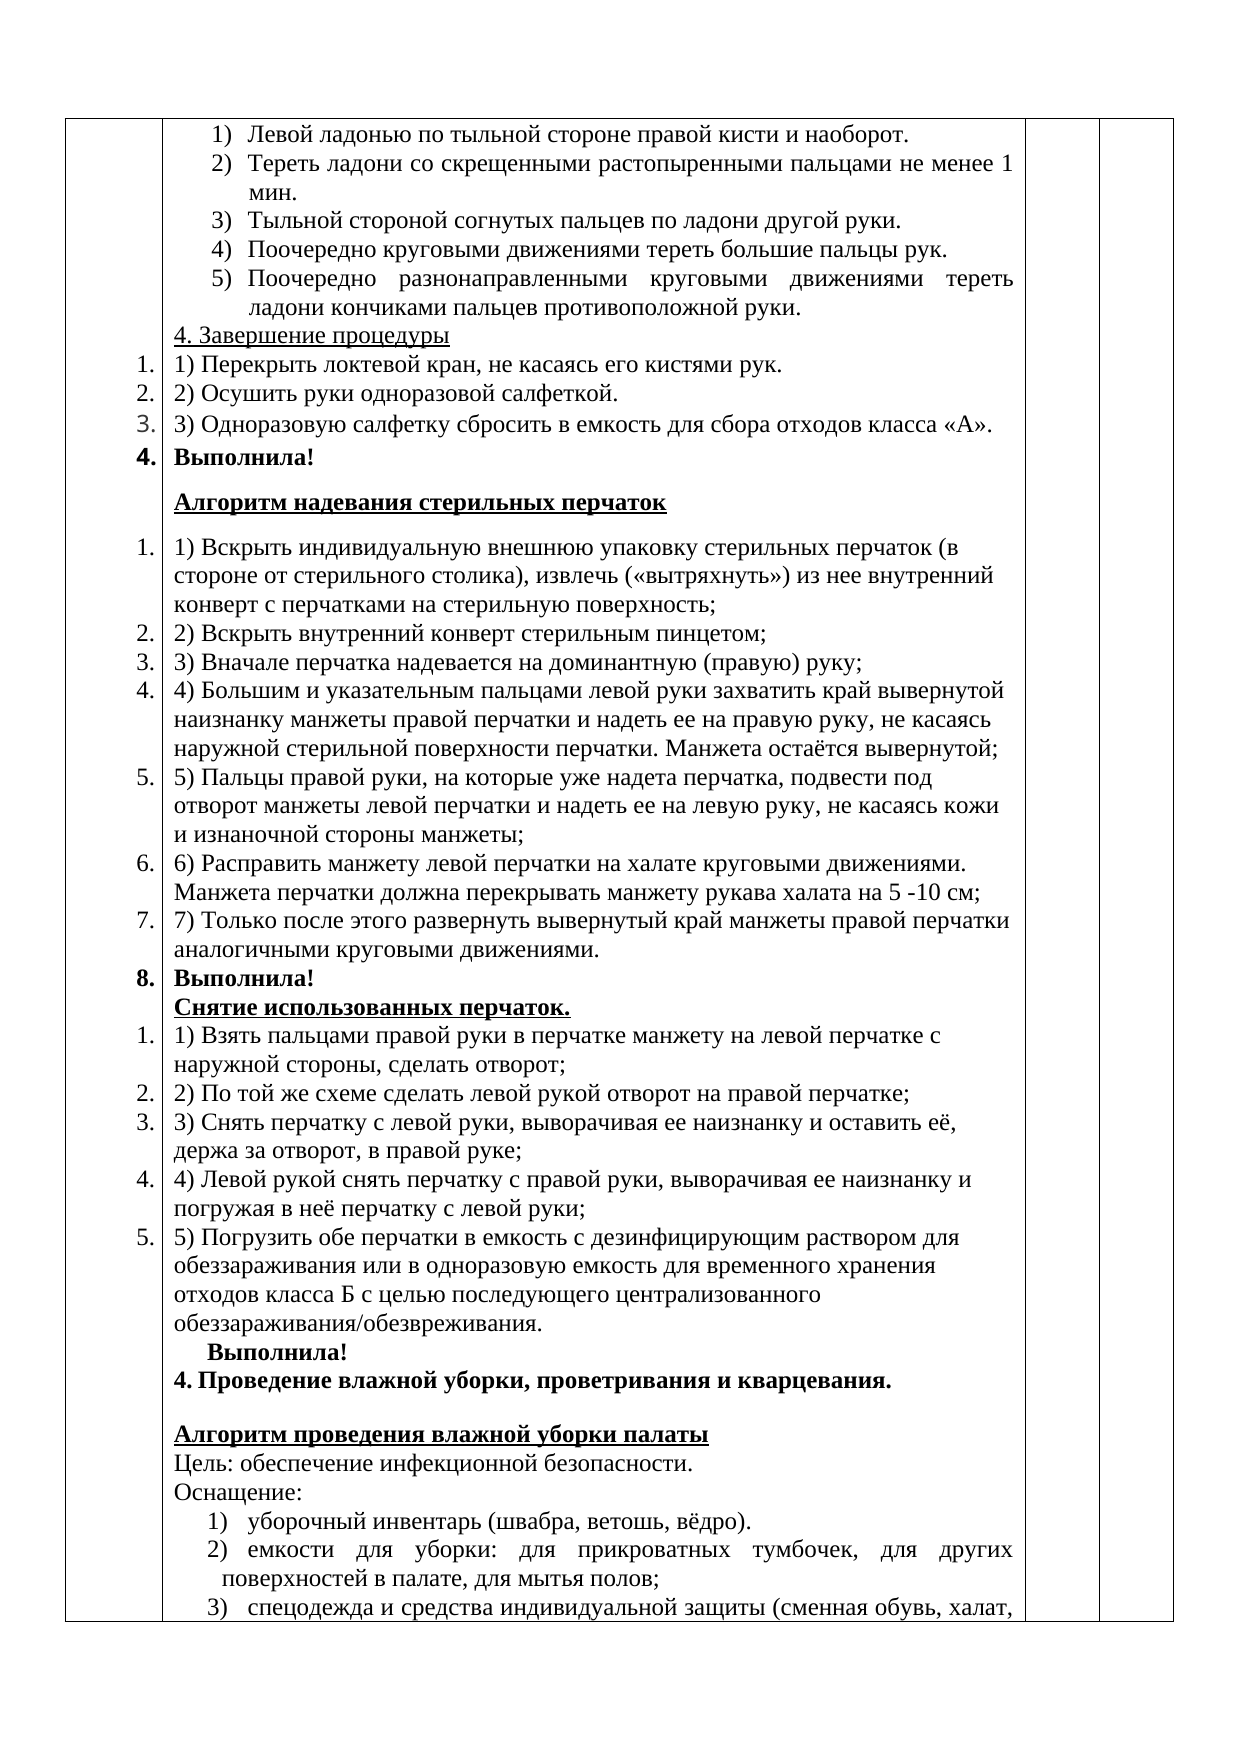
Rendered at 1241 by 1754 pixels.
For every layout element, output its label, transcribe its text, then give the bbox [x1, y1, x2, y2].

table_cell [1026, 119, 1099, 1621]
table_cell 1.07. 2020г [66, 119, 162, 1621]
table_cell [1100, 119, 1173, 1621]
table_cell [163, 119, 1025, 1621]
